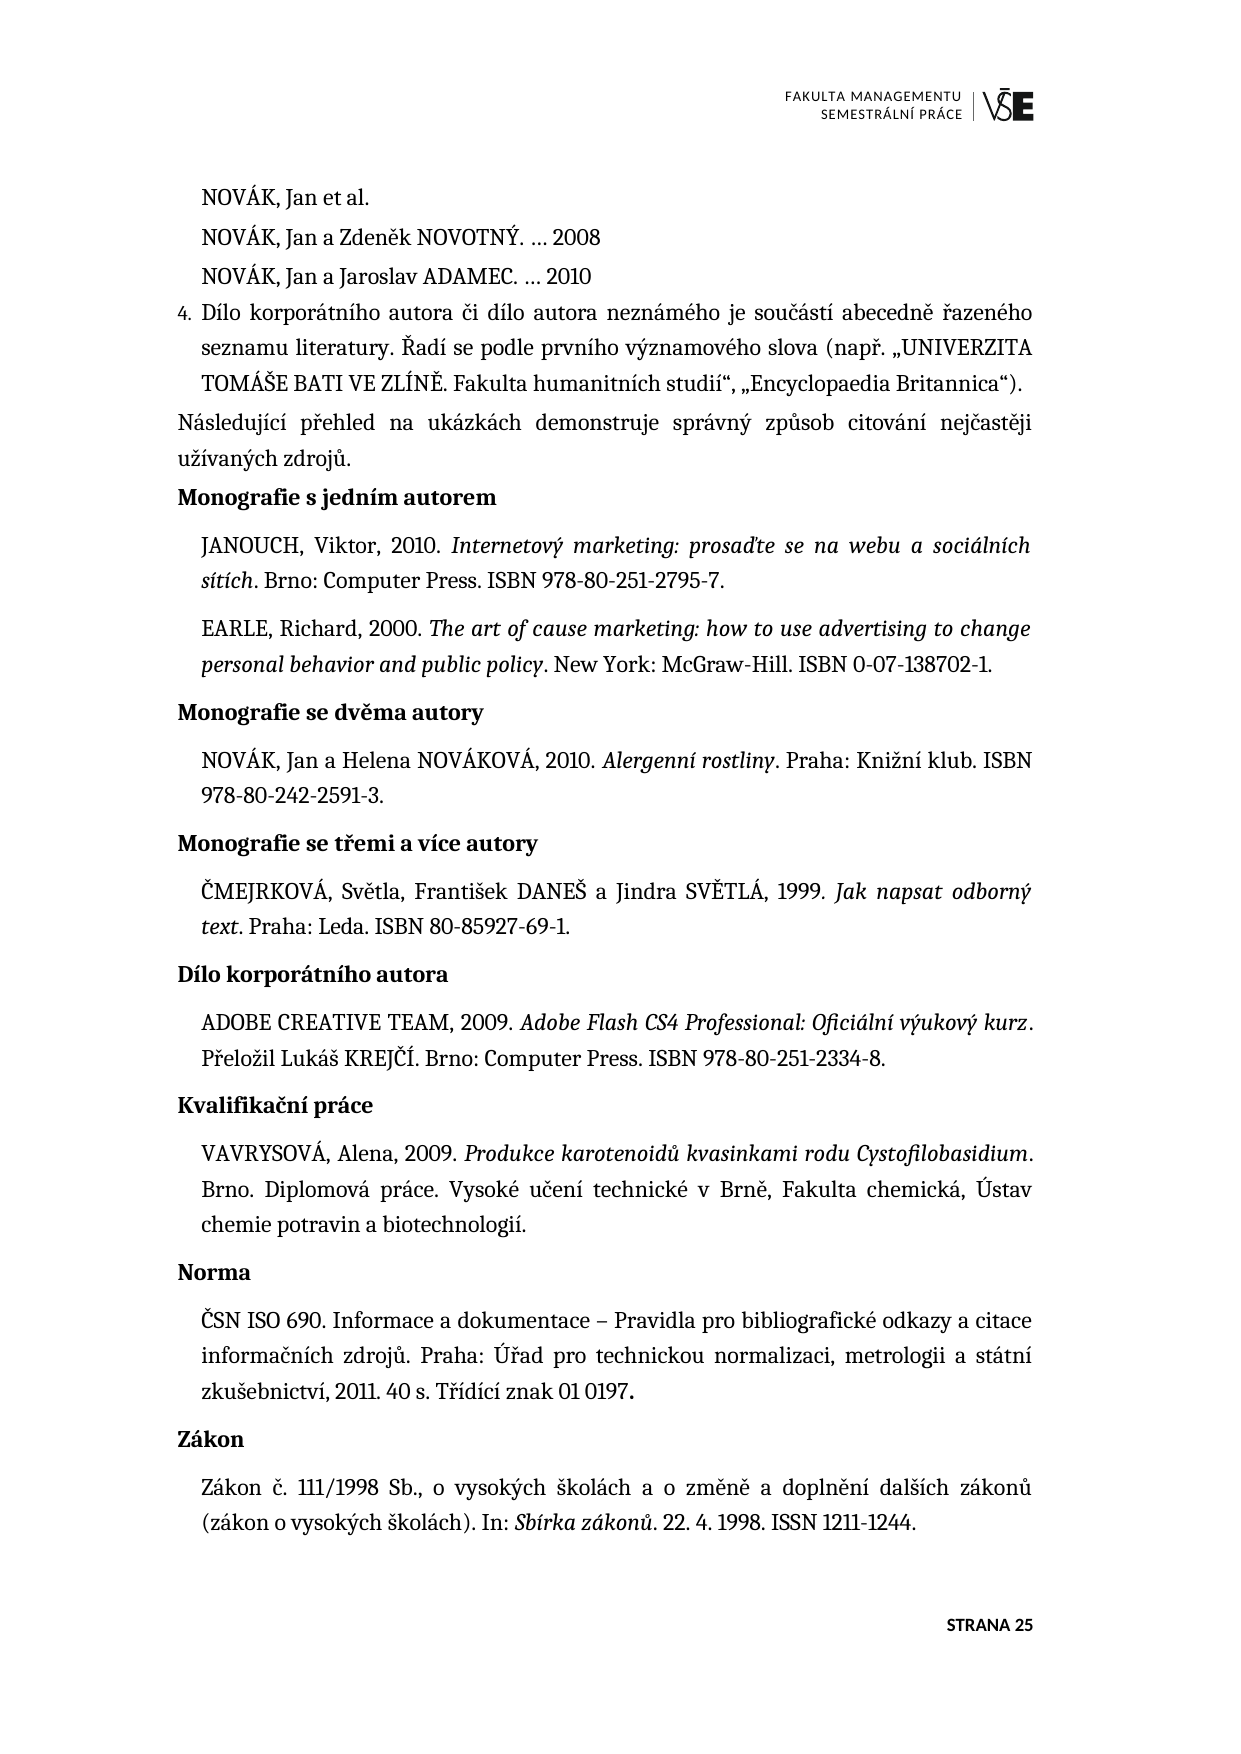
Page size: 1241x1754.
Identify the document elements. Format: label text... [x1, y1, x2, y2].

text Monografie s jedním autorem [177, 477, 1033, 513]
text NOVÁK, Jan et al. [201, 177, 1033, 213]
text Kvalifikační práce [177, 1086, 1033, 1121]
text Zákon č. 111/1998 Sb., o vysokých školách a o změně a doplnění dalších zákonů (zákon o vysokých školách). In: Sbírka zákonů. 22. 4. 1998. ISSN 1211-1244. [201, 1467, 1033, 1538]
text NOVÁK, Jan a Zdeněk NOVOTNÝ. … 2008 [201, 217, 1033, 252]
text NOVÁK, Jan a Jaroslav ADAMEC. … 2010 [201, 256, 1033, 292]
text Následující přehled na ukázkách demonstruje správný způsob citování nejčastěji užívaných zdrojů. [177, 402, 1033, 473]
text EARLE, Richard, 2000. The art of cause marketing: how to use advertising to change personal behavior and public policy. New York: McGraw-Hill. ISBN 0-07-138702-1. [201, 608, 1033, 679]
list Dílo korporátního autora či dílo autora neznámého je součástí abecedně řazeného seznamu literatury. Řadí se podle prvního významového slova (např. „UNIVERZITA TOMÁŠE BATI VE ZLÍNĚ. Fakulta humanitních studií“, „Encyclopaedia Britannica“). [177, 292, 1033, 398]
text ČSN ISO 690. Informace a dokumentace – Pravidla pro bibliografické odkazy a citace informačních zdrojů. Praha: Úřad pro technickou normalizaci, metrologii a státní zkušebnictví, 2011. 40 s. Třídící znak 01 0197. [201, 1300, 1033, 1406]
text NOVÁK, Jan a Helena NOVÁKOVÁ, 2010. Alergenní rostliny. Praha: Knižní klub. ISBN 978-80-242-2591-3. [201, 740, 1033, 811]
text Monografie se třemi a více autory [177, 823, 1033, 858]
text Monografie se dvěma autory [177, 692, 1033, 727]
text Dílo korporátního autora [177, 954, 1033, 990]
text Zákon [177, 1419, 1033, 1454]
text ČMEJRKOVÁ, Světla, František DANEŠ a Jindra SVĚTLÁ, 1999. Jak napsat odborný text. Praha: Leda. ISBN 80-85927-69-1. [201, 871, 1033, 942]
text ADOBE CREATIVE TEAM, 2009. Adobe Flash CS4 Professional: Oficiální výukový kurz. Přeložil Lukáš KREJČÍ. Brno: Computer Press. ISBN 978-80-251-2334-8. [201, 1002, 1033, 1073]
text JANOUCH, Viktor, 2010. Internetový marketing: prosaďte se na webu a sociálních sítích. Brno: Computer Press. ISBN 978-80-251-2795-7. [201, 525, 1033, 596]
text Norma [177, 1252, 1033, 1288]
text VAVRYSOVÁ, Alena, 2009. Produkce karotenoidů kvasinkami rodu Cystofilobasidium. Brno. Diplomová práce. Vysoké učení technické v Brně, Fakulta chemická, Ústav chemie potravin a biotechnologií. [201, 1133, 1033, 1240]
